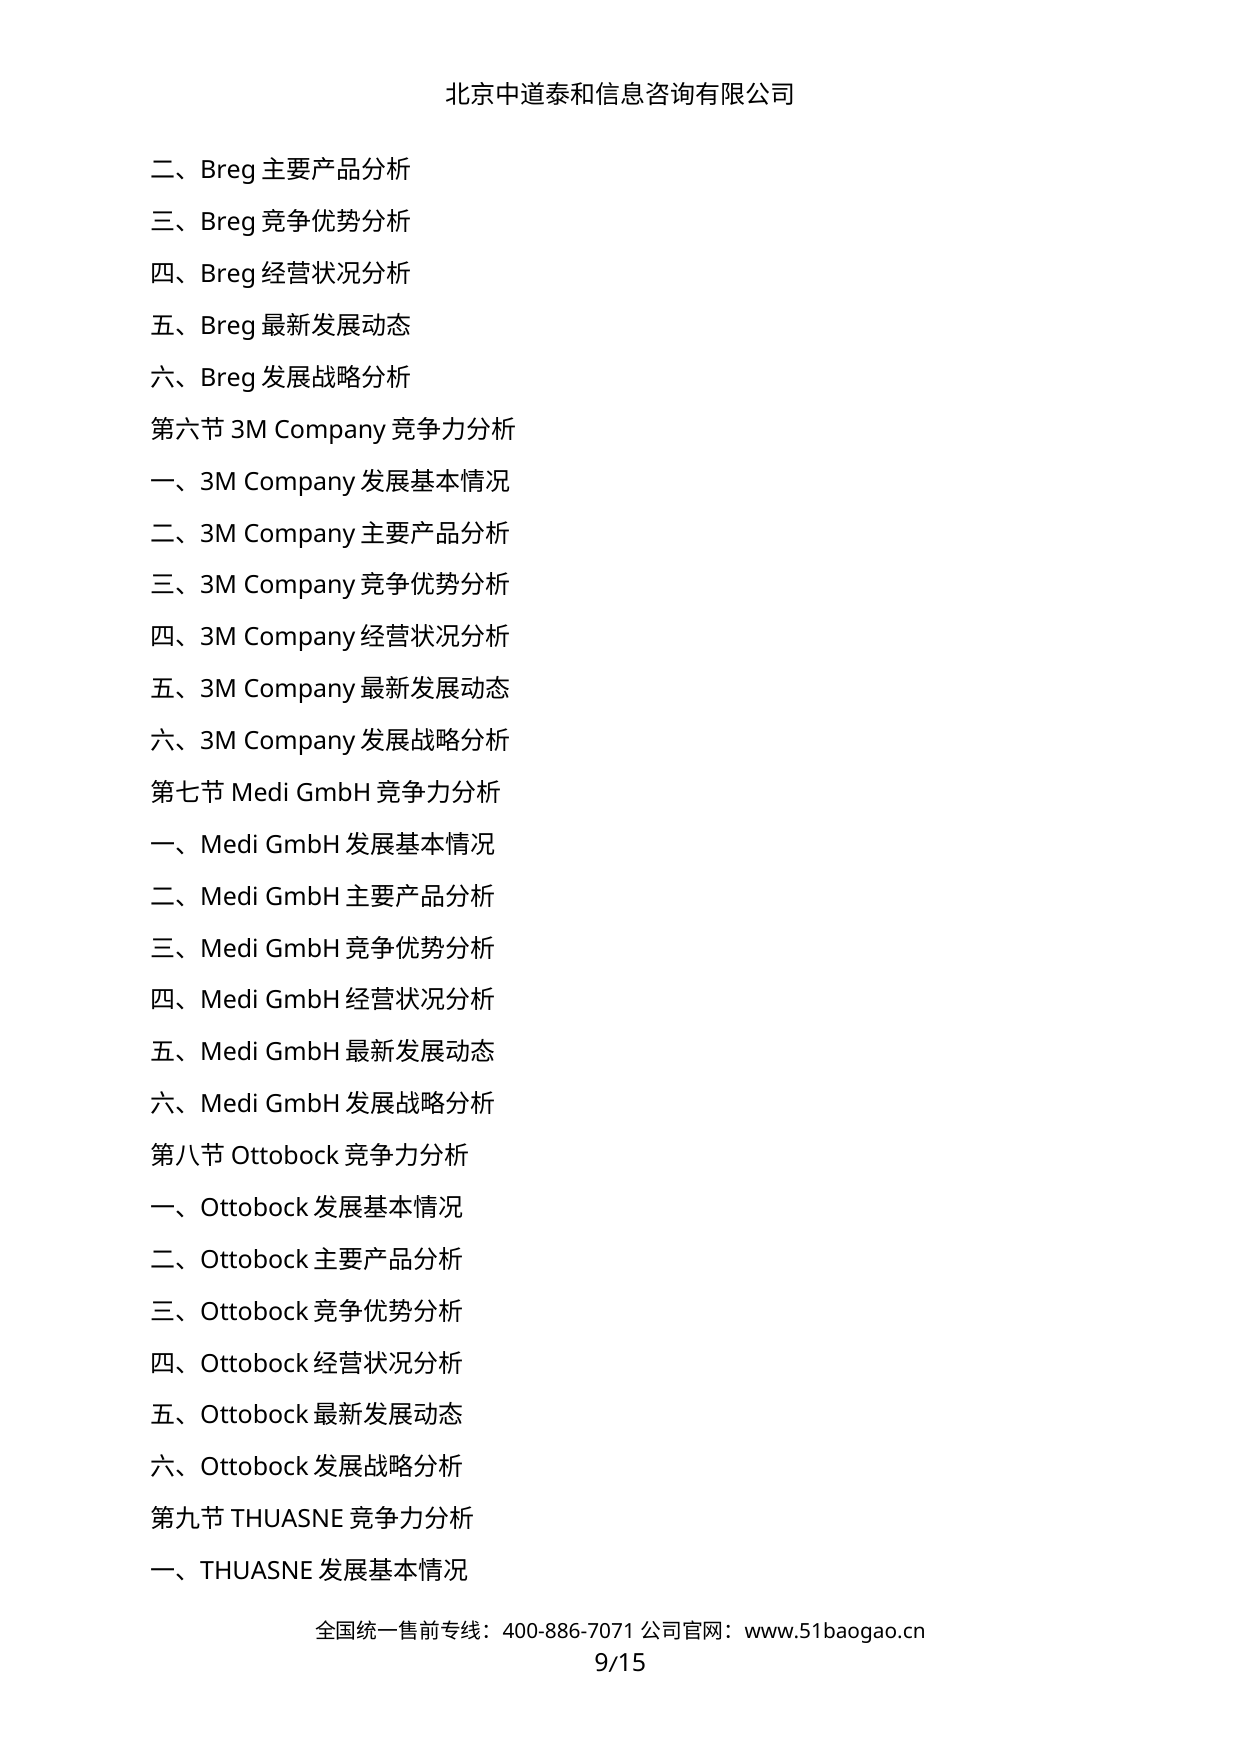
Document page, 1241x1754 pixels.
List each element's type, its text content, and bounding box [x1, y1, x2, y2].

text 三、Breg竞争优势分析 [150, 202, 1090, 238]
text 一、THUASNE发展基本情况 [150, 1551, 1090, 1587]
text 第八节 Ottobock竞争力分析 [150, 1136, 1090, 1172]
text 第六节 3M Company竞争力分析 [150, 409, 1090, 446]
text 四、Breg经营状况分析 [150, 254, 1090, 290]
text 一、3M Company发展基本情况 [150, 461, 1090, 497]
text 四、Medi GmbH经营状况分析 [150, 980, 1090, 1016]
text 二、Breg主要产品分析 [150, 150, 1090, 186]
text 六、3M Company发展战略分析 [150, 721, 1090, 757]
text 四、3M Company经营状况分析 [150, 617, 1090, 653]
text 一、Medi GmbH发展基本情况 [150, 824, 1090, 861]
text 第九节 THUASNE竞争力分析 [150, 1499, 1090, 1535]
text 五、Medi GmbH最新发展动态 [150, 1032, 1090, 1068]
text 第七节 Medi GmbH竞争力分析 [150, 772, 1090, 809]
text 六、Ottobock发展战略分析 [150, 1447, 1090, 1483]
text 三、3M Company竞争优势分析 [150, 565, 1090, 601]
text 五、3M Company最新发展动态 [150, 669, 1090, 705]
text 三、Ottobock竞争优势分析 [150, 1291, 1090, 1327]
text 四、Ottobock经营状况分析 [150, 1343, 1090, 1379]
text 一、Ottobock发展基本情况 [150, 1187, 1090, 1224]
text 二、Ottobock主要产品分析 [150, 1239, 1090, 1276]
text 三、Medi GmbH竞争优势分析 [150, 928, 1090, 964]
text 六、Breg发展战略分析 [150, 357, 1090, 394]
text 二、3M Company主要产品分析 [150, 513, 1090, 549]
text 二、Medi GmbH主要产品分析 [150, 876, 1090, 912]
text 六、Medi GmbH发展战略分析 [150, 1084, 1090, 1120]
text 五、Breg最新发展动态 [150, 306, 1090, 342]
text 五、Ottobock最新发展动态 [150, 1395, 1090, 1431]
